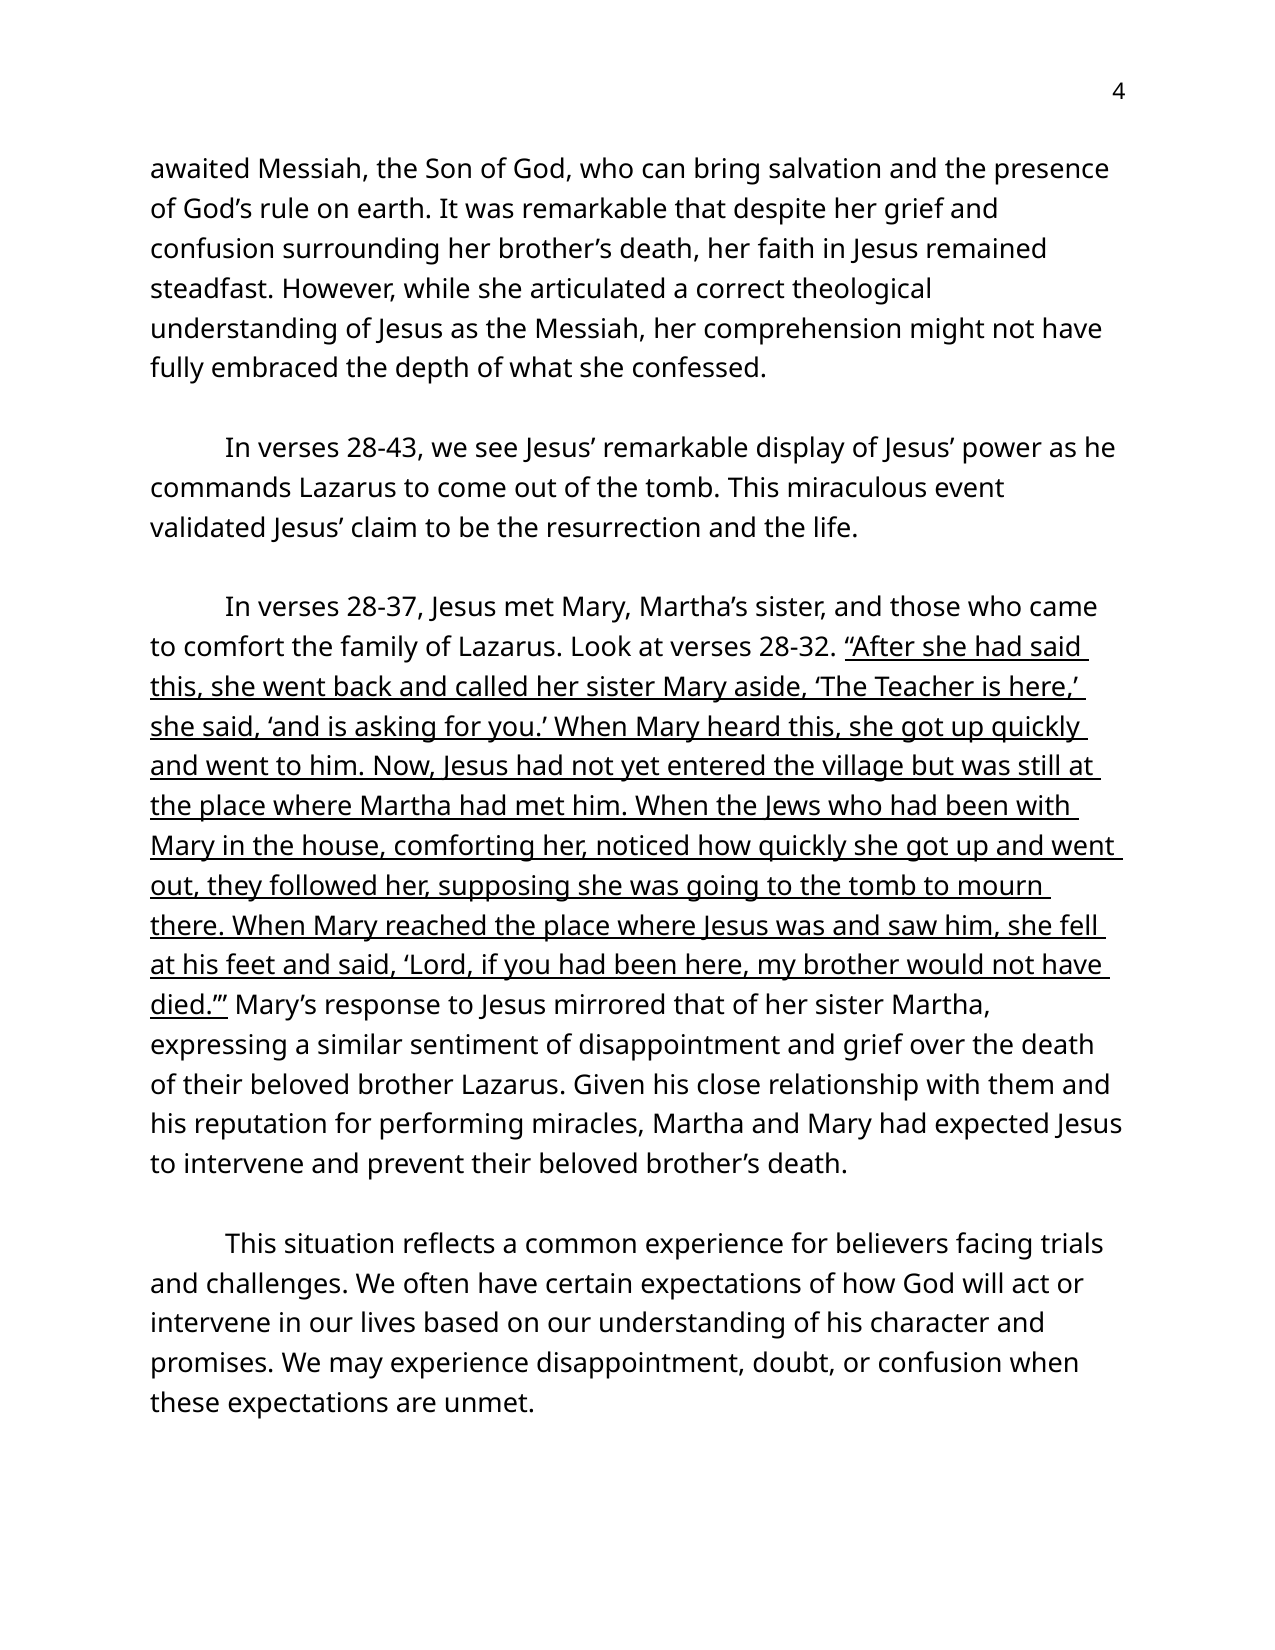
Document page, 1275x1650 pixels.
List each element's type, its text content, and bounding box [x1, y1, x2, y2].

text In verses 28-37, Jesus met Mary, Martha’s sister, and those who came to comfort the family of Lazarus. Look at verses 28-32. “After she had said this, she went back and called her sister Mary aside, ‘The Teacher is here,’ she said, ‘and is asking for you.’ When Mary heard this, she got up quickly and went to him. Now, Jesus had not yet entered the village but was still at the place where Martha had met him. When the Jews who had been with Mary in the house, comforting her, noticed how quickly she got up and went out, they followed her, supposing she was going to the tomb to mourn there. When Mary reached the place where Jesus was and saw him, she fell at his feet and said, ‘Lord, if you had been here, my brother would not have died.’” Mary’s response to Jesus mirrored that of her sister Martha, expressing a similar sentiment of disappointment and grief over the death of their beloved brother Lazarus. Given his close relationship with them and his reputation for performing miracles, Martha and Mary had expected Jesus to intervene and prevent their beloved brother’s death. [150, 588, 1125, 1182]
text This situation reflects a common experience for believers facing trials and challenges. We often have certain expectations of how God will act or intervene in our lives based on our understanding of his character and promises. We may experience disappointment, doubt, or confusion when these expectations are unmet. [150, 1224, 1125, 1420]
text In verses 28-43, we see Jesus’ remarkable display of Jesus’ power as he commands Lazarus to come out of the tomb. This miraculous event validated Jesus’ claim to be the resurrection and the life. [150, 428, 1125, 545]
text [150, 150, 1125, 386]
